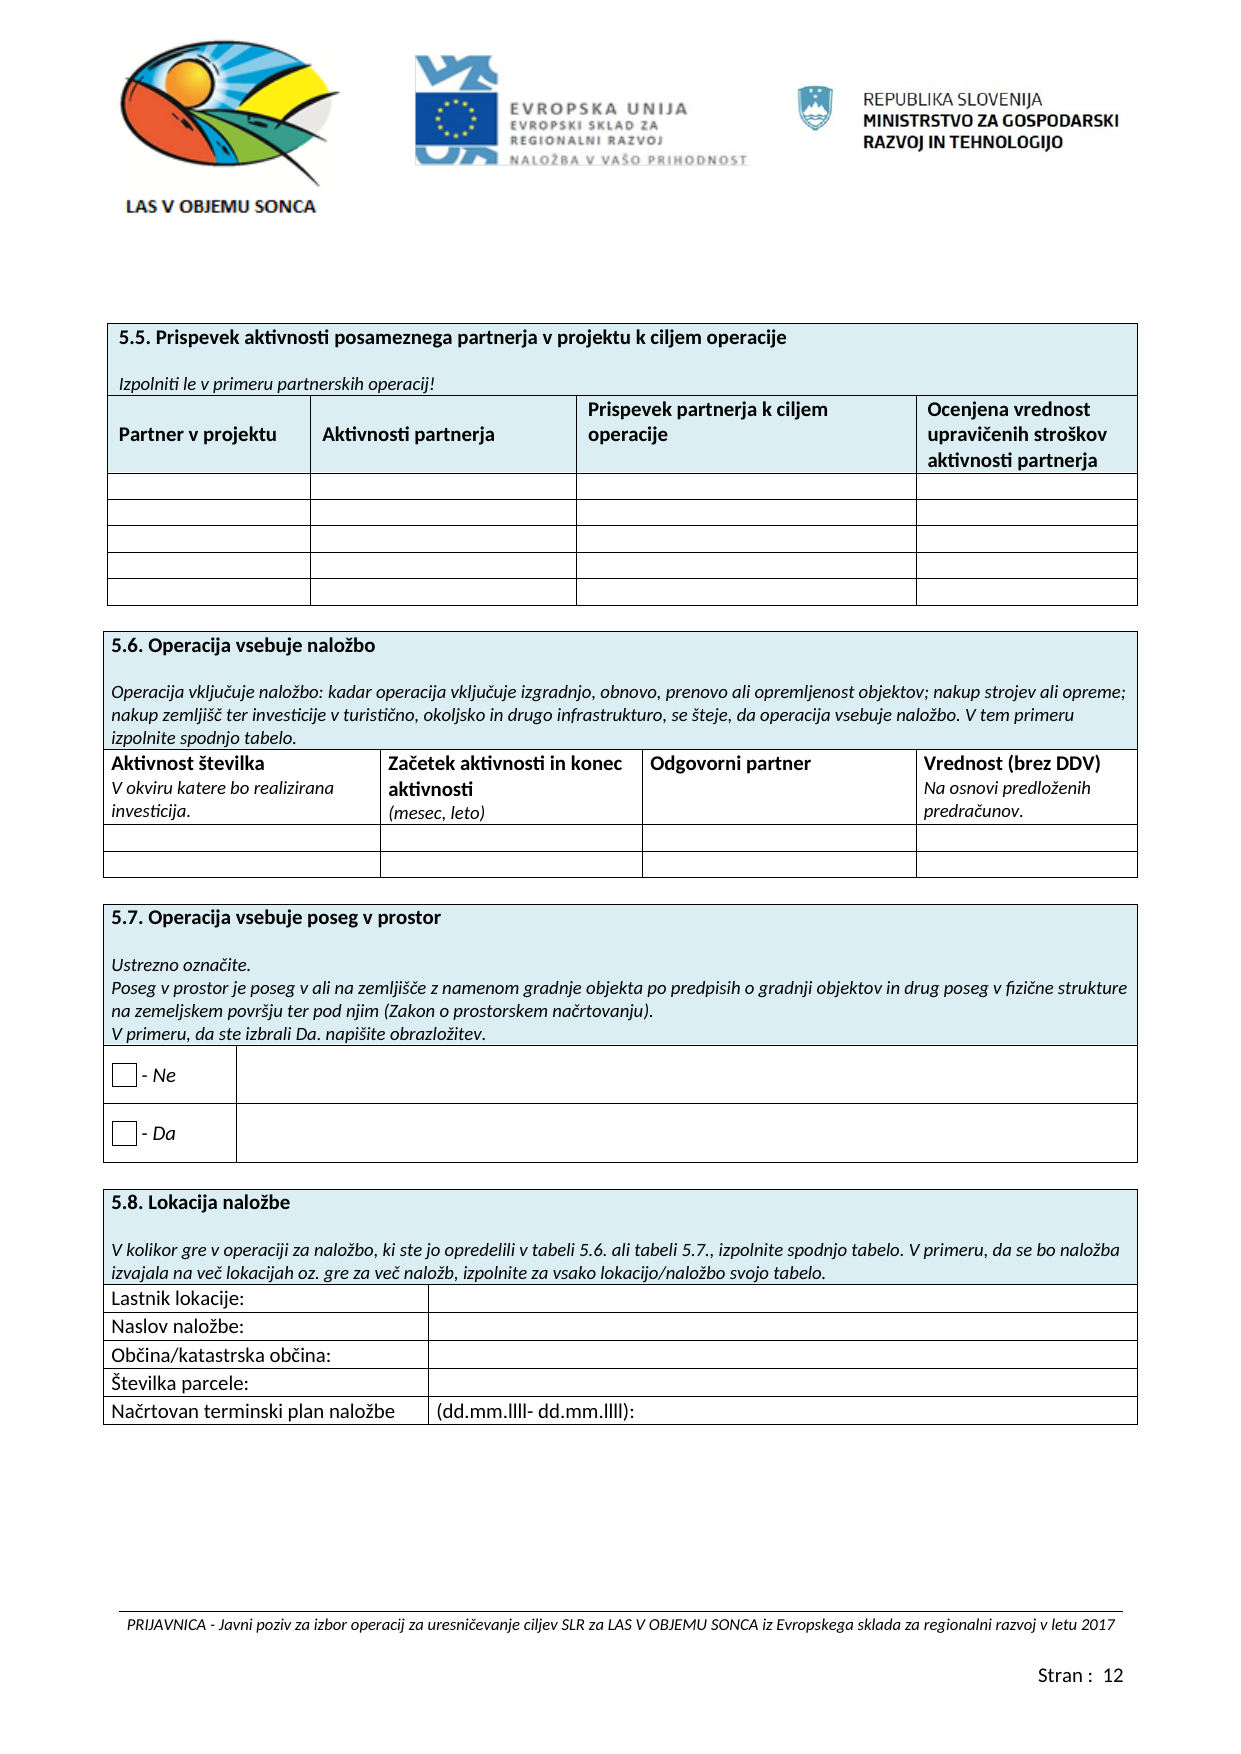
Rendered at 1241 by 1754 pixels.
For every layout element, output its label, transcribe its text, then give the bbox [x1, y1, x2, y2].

table_cell Aktivnosti partnerja [311, 396, 576, 472]
table_header 5.8. Lokacija naložbe V kolikor gre v operaciji za naložbo, ki ste jo opredelili v tabeli 5.6. ali tabeli 5.7., izpolnite spodnjo tabelo. V primeru, da se bo naložba izvajala na več lokacijah oz. gre za več naložb, izpolnite za vsako lokacijo/naložbo svojo tabelo. [104, 1190, 1137, 1284]
table_cell [381, 852, 642, 877]
table_cell [108, 526, 310, 552]
table_cell [917, 825, 1137, 851]
table_cell [429, 1369, 1137, 1396]
table_cell Načrtovan terminski plan naložbe [104, 1397, 428, 1424]
table_cell [429, 1313, 1137, 1340]
table_cell [311, 474, 576, 499]
picture [792, 81, 1135, 155]
table_cell [577, 553, 916, 578]
table_cell Naslov naložbe: [104, 1313, 428, 1340]
table_cell [917, 579, 1137, 605]
table_cell [917, 852, 1137, 877]
table_cell [104, 852, 380, 877]
table_cell Odgovorni partner [643, 750, 916, 824]
table_cell [108, 553, 310, 578]
table_cell [577, 500, 916, 525]
table_cell (dd.mm.llll- dd.mm.llll): [429, 1397, 1137, 1424]
table_cell Vrednost (brez DDV) Na osnovi predloženih predračunov. [917, 750, 1137, 824]
table_cell - Ne [104, 1046, 236, 1103]
table_cell [429, 1285, 1137, 1312]
table_cell [917, 500, 1137, 525]
table_cell [108, 579, 310, 605]
table_header 5.7. Operacija vsebuje poseg v prostor Ustrezno označite. Poseg v prostor je poseg v ali na zemljišče z namenom gradnje objekta po predpisih o gradnji objektov in drug poseg v fizične strukture na zemeljskem površju ter pod njim (Zakon o prostorskem načrtovanju). V primeru, da ste izbrali Da. napišite obrazložitev. [104, 905, 1137, 1044]
table_cell [311, 553, 576, 578]
table_cell [917, 526, 1137, 552]
table_header 5.5. Prispevek aktivnosti posameznega partnerja v projektu k ciljem operacije Izpolniti le v primeru partnerskih operacij! [108, 324, 1137, 395]
table_cell [643, 825, 916, 851]
table_cell [643, 852, 916, 877]
table_cell [917, 553, 1137, 578]
table_cell [237, 1104, 1137, 1162]
picture [414, 55, 749, 167]
table_cell Začetek aktivnosti in konec aktivnosti (mesec, leto) [381, 750, 642, 824]
table_header 5.6. Operacija vsebuje naložbo Operacija vključuje naložbo: kadar operacija vključuje izgradnjo, obnovo, prenovo ali opremljenost objektov; nakup strojev ali opreme; nakup zemljišč ter investicije v turistično, okoljsko in drugo infrastrukturo, se šteje, da operacija vsebuje naložbo. V tem primeru izpolnite spodnjo tabelo. [104, 632, 1137, 749]
picture [118, 37, 350, 224]
table_cell - Da [104, 1104, 236, 1162]
table_cell [429, 1341, 1137, 1368]
table_cell Številka parcele: [104, 1369, 428, 1396]
table_cell Ocenjena vrednost upravičenih stroškov aktivnosti partnerja [917, 396, 1137, 472]
table_cell [577, 526, 916, 552]
table_cell [237, 1046, 1137, 1103]
table_cell Lastnik lokacije: [104, 1285, 428, 1312]
table_cell Aktivnost številka V okviru katere bo realizirana investicija. [104, 750, 380, 824]
table_cell [311, 579, 576, 605]
table_cell [311, 500, 576, 525]
table_cell [311, 526, 576, 552]
table_cell Občina/katastrska občina: [104, 1341, 428, 1368]
table_cell [108, 500, 310, 525]
table_cell Partner v projektu [108, 396, 310, 472]
table_cell [104, 825, 380, 851]
table_cell [577, 579, 916, 605]
table_cell [381, 825, 642, 851]
table_cell [108, 474, 310, 499]
table_cell [577, 474, 916, 499]
table_cell Prispevek partnerja k ciljem operacije [577, 396, 916, 472]
table_cell [917, 474, 1137, 499]
